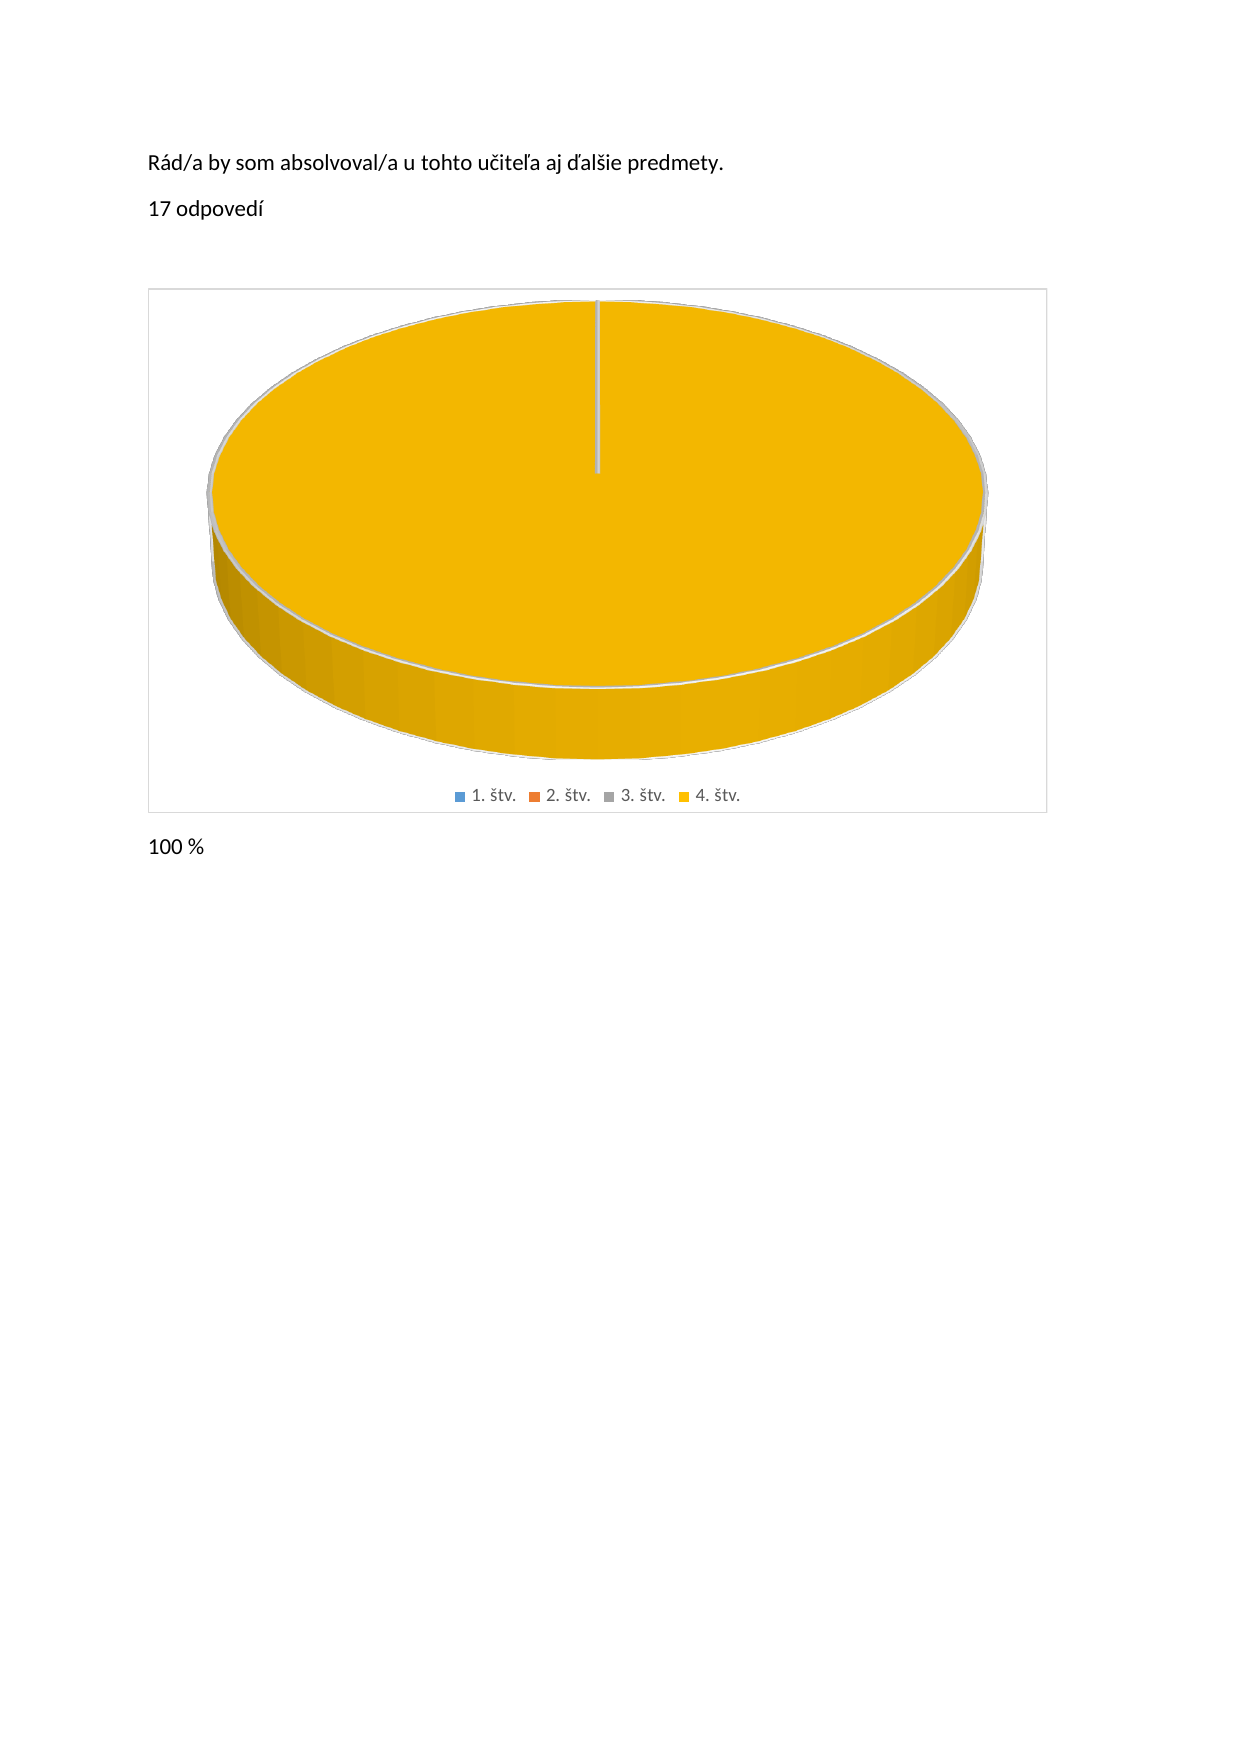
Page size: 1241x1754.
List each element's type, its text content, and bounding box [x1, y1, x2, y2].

text Rád/a by som absolvoval/a u tohto učiteľa aj ďalšie predmety. [148, 148, 1093, 176]
text 100 % [148, 832, 1093, 860]
text 17 odpovedí [148, 194, 1093, 222]
